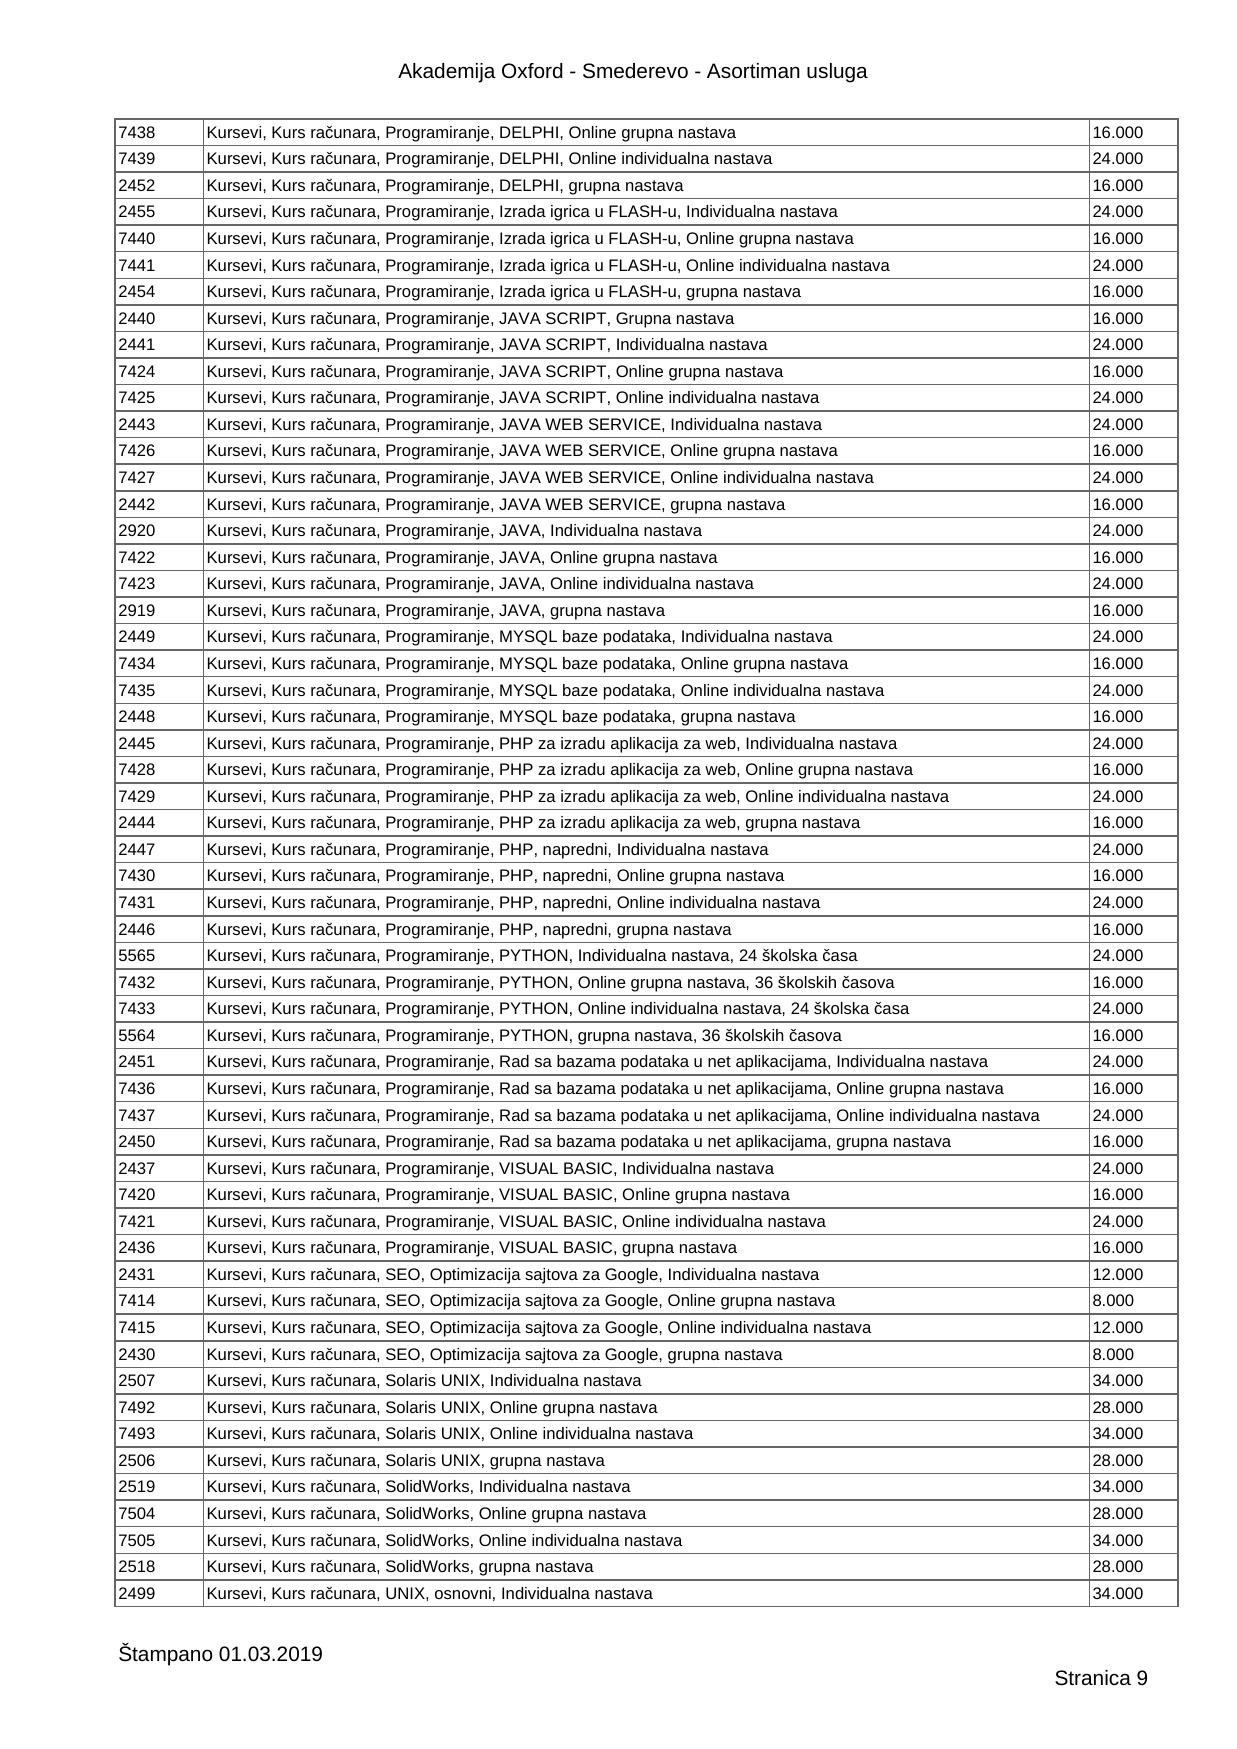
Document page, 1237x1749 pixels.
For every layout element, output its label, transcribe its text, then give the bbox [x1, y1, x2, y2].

table_cell 8.000 [1090, 1342, 1177, 1366]
table_cell Kursevi, Kurs računara, Programiranje, DELPHI, grupna nastava [204, 173, 1089, 198]
table_cell Kursevi, Kurs računara, UNIX, osnovni, Individualna nastava [204, 1581, 1089, 1606]
table_cell Kursevi, Kurs računara, Solaris UNIX, Individualna nastava [204, 1368, 1089, 1393]
table_cell Kursevi, Kurs računara, SolidWorks, Individualna nastava [204, 1474, 1089, 1499]
table_cell 7440 [116, 226, 203, 251]
table_cell Kursevi, Kurs računara, Programiranje, JAVA, Online grupna nastava [204, 545, 1089, 569]
table_cell 7493 [116, 1421, 203, 1446]
table_cell 2446 [116, 917, 203, 941]
table_cell 16.000 [1090, 173, 1177, 198]
table_cell 34.000 [1090, 1581, 1177, 1606]
table_cell 24.000 [1090, 1102, 1177, 1127]
table_cell Kursevi, Kurs računara, Programiranje, Rad sa bazama podataka u net aplikacijama, Online individualna nastava [204, 1102, 1089, 1127]
table_cell 2450 [116, 1129, 203, 1154]
table_cell 7505 [116, 1527, 203, 1552]
table_cell 24.000 [1090, 731, 1177, 756]
table_cell 16.000 [1090, 1023, 1177, 1048]
table_cell 12.000 [1090, 1315, 1177, 1340]
table_cell 34.000 [1090, 1474, 1177, 1499]
table_cell 2437 [116, 1156, 203, 1181]
table_cell 24.000 [1090, 518, 1177, 543]
table_cell 16.000 [1090, 306, 1177, 331]
table_cell 2442 [116, 492, 203, 516]
table_cell Kursevi, Kurs računara, Programiranje, PHP za izradu aplikacija za web, Online individualna nastava [204, 784, 1089, 809]
table_cell 24.000 [1090, 624, 1177, 649]
table_cell Kursevi, Kurs računara, SEO, Optimizacija sajtova za Google, Online grupna nastava [204, 1288, 1089, 1313]
table_cell 7432 [116, 970, 203, 994]
table_cell 7428 [116, 757, 203, 782]
table_cell 2436 [116, 1235, 203, 1260]
table_cell 2519 [116, 1474, 203, 1499]
table_cell 16.000 [1090, 917, 1177, 941]
table_cell Kursevi, Kurs računara, Programiranje, MYSQL baze podataka, Online grupna nastava [204, 651, 1089, 676]
table_cell Kursevi, Kurs računara, Programiranje, PHP, napredni, Individualna nastava [204, 837, 1089, 862]
table_cell 7430 [116, 863, 203, 888]
table_cell Kursevi, Kurs računara, Programiranje, VISUAL BASIC, Online grupna nastava [204, 1182, 1089, 1207]
table_cell 24.000 [1090, 1156, 1177, 1181]
table_cell Kursevi, Kurs računara, Programiranje, DELPHI, Online individualna nastava [204, 146, 1089, 171]
table_cell 7492 [116, 1395, 203, 1419]
table_cell 7431 [116, 890, 203, 915]
table_cell 28.000 [1090, 1395, 1177, 1419]
table_cell Kursevi, Kurs računara, Programiranje, JAVA WEB SERVICE, Individualna nastava [204, 412, 1089, 437]
table_cell 7437 [116, 1102, 203, 1127]
table_cell 24.000 [1090, 1209, 1177, 1234]
table_cell 7435 [116, 677, 203, 702]
table_cell Kursevi, Kurs računara, Programiranje, Rad sa bazama podataka u net aplikacijama, Individualna nastava [204, 1049, 1089, 1074]
table_cell 2518 [116, 1554, 203, 1579]
table_cell 16.000 [1090, 492, 1177, 516]
table_cell 2451 [116, 1049, 203, 1074]
table_cell 16.000 [1090, 359, 1177, 384]
table_cell 16.000 [1090, 545, 1177, 569]
table_cell 7420 [116, 1182, 203, 1207]
table_cell Kursevi, Kurs računara, Programiranje, JAVA WEB SERVICE, Online individualna nastava [204, 465, 1089, 490]
table_cell Kursevi, Kurs računara, Programiranje, PYTHON, grupna nastava, 36 školskih časova [204, 1023, 1089, 1048]
table_cell 16.000 [1090, 704, 1177, 729]
table_cell 24.000 [1090, 996, 1177, 1021]
table_cell 24.000 [1090, 890, 1177, 915]
table_cell Kursevi, Kurs računara, Programiranje, VISUAL BASIC, Individualna nastava [204, 1156, 1089, 1181]
table_cell 24.000 [1090, 199, 1177, 224]
table_cell 7439 [116, 146, 203, 171]
table_cell 8.000 [1090, 1288, 1177, 1313]
table_cell 16.000 [1090, 1182, 1177, 1207]
table_cell Kursevi, Kurs računara, Programiranje, JAVA SCRIPT, Online grupna nastava [204, 359, 1089, 384]
table_cell 2499 [116, 1581, 203, 1606]
table_cell Kursevi, Kurs računara, SEO, Optimizacija sajtova za Google, grupna nastava [204, 1342, 1089, 1366]
table_cell 7422 [116, 545, 203, 569]
table_cell 24.000 [1090, 385, 1177, 410]
table_cell 28.000 [1090, 1554, 1177, 1579]
table_cell Kursevi, Kurs računara, Programiranje, MYSQL baze podataka, Online individualna nastava [204, 677, 1089, 702]
table_cell Kursevi, Kurs računara, Programiranje, PHP za izradu aplikacija za web, Individualna nastava [204, 731, 1089, 756]
table_cell 2430 [116, 1342, 203, 1366]
table_cell 24.000 [1090, 252, 1177, 277]
table_cell 16.000 [1090, 226, 1177, 251]
table_cell 2444 [116, 810, 203, 835]
table_cell 16.000 [1090, 810, 1177, 835]
table_cell Kursevi, Kurs računara, Solaris UNIX, grupna nastava [204, 1448, 1089, 1473]
table_cell 16.000 [1090, 598, 1177, 623]
table_cell Kursevi, Kurs računara, Programiranje, DELPHI, Online grupna nastava [204, 120, 1089, 144]
table_cell 2455 [116, 199, 203, 224]
table_cell 2452 [116, 173, 203, 198]
table_cell Kursevi, Kurs računara, Programiranje, Izrada igrica u FLASH-u, Online grupna nastava [204, 226, 1089, 251]
table_cell Kursevi, Kurs računara, Programiranje, PHP, napredni, grupna nastava [204, 917, 1089, 941]
table_cell 24.000 [1090, 332, 1177, 357]
table_cell 28.000 [1090, 1501, 1177, 1526]
table_cell 2440 [116, 306, 203, 331]
table_cell 2506 [116, 1448, 203, 1473]
table_cell 2445 [116, 731, 203, 756]
table_cell 2443 [116, 412, 203, 437]
table_cell Kursevi, Kurs računara, Programiranje, Rad sa bazama podataka u net aplikacijama, grupna nastava [204, 1129, 1089, 1154]
table_cell 34.000 [1090, 1368, 1177, 1393]
table_cell 2447 [116, 837, 203, 862]
table_cell 24.000 [1090, 677, 1177, 702]
table_cell 16.000 [1090, 970, 1177, 994]
table_cell 7425 [116, 385, 203, 410]
table_cell 2449 [116, 624, 203, 649]
table_cell 24.000 [1090, 943, 1177, 968]
table_cell Kursevi, Kurs računara, SEO, Optimizacija sajtova za Google, Individualna nastava [204, 1262, 1089, 1287]
table_cell 7426 [116, 438, 203, 463]
table_cell Kursevi, Kurs računara, Programiranje, JAVA SCRIPT, Online individualna nastava [204, 385, 1089, 410]
table_cell 7421 [116, 1209, 203, 1234]
table_cell 12.000 [1090, 1262, 1177, 1287]
table_cell Kursevi, Kurs računara, Programiranje, JAVA SCRIPT, Grupna nastava [204, 306, 1089, 331]
table_cell 24.000 [1090, 784, 1177, 809]
table_cell 7429 [116, 784, 203, 809]
table_cell Kursevi, Kurs računara, Programiranje, VISUAL BASIC, grupna nastava [204, 1235, 1089, 1260]
table_cell 2448 [116, 704, 203, 729]
table_cell Kursevi, Kurs računara, Programiranje, PHP za izradu aplikacija za web, grupna nastava [204, 810, 1089, 835]
table_cell Kursevi, Kurs računara, Programiranje, VISUAL BASIC, Online individualna nastava [204, 1209, 1089, 1234]
table_cell 7424 [116, 359, 203, 384]
table_cell Kursevi, Kurs računara, SolidWorks, Online individualna nastava [204, 1527, 1089, 1552]
table_cell Kursevi, Kurs računara, Programiranje, Izrada igrica u FLASH-u, grupna nastava [204, 279, 1089, 304]
table_cell 7433 [116, 996, 203, 1021]
table_cell 5565 [116, 943, 203, 968]
table_cell Kursevi, Kurs računara, Programiranje, MYSQL baze podataka, grupna nastava [204, 704, 1089, 729]
table_cell Kursevi, Kurs računara, Programiranje, PYTHON, Online grupna nastava, 36 školskih časova [204, 970, 1089, 994]
table_cell Kursevi, Kurs računara, Programiranje, PYTHON, Individualna nastava, 24 školska časa [204, 943, 1089, 968]
table_cell 16.000 [1090, 1076, 1177, 1101]
table_cell 7414 [116, 1288, 203, 1313]
table_cell Kursevi, Kurs računara, Programiranje, JAVA, Online individualna nastava [204, 571, 1089, 596]
table_cell Kursevi, Kurs računara, Programiranje, Izrada igrica u FLASH-u, Online individualna nastava [204, 252, 1089, 277]
table_cell 2431 [116, 1262, 203, 1287]
table_cell 24.000 [1090, 837, 1177, 862]
table_cell Kursevi, Kurs računara, Solaris UNIX, Online grupna nastava [204, 1395, 1089, 1419]
table_cell Kursevi, Kurs računara, Programiranje, PHP za izradu aplikacija za web, Online grupna nastava [204, 757, 1089, 782]
table_cell Kursevi, Kurs računara, Programiranje, Rad sa bazama podataka u net aplikacijama, Online grupna nastava [204, 1076, 1089, 1101]
table_cell 2454 [116, 279, 203, 304]
table_cell 7427 [116, 465, 203, 490]
table_cell 16.000 [1090, 1235, 1177, 1260]
table_cell Kursevi, Kurs računara, Programiranje, JAVA WEB SERVICE, Online grupna nastava [204, 438, 1089, 463]
table_cell Kursevi, Kurs računara, SolidWorks, grupna nastava [204, 1554, 1089, 1579]
table_cell Kursevi, Kurs računara, Programiranje, Izrada igrica u FLASH-u, Individualna nastava [204, 199, 1089, 224]
table_cell 16.000 [1090, 1129, 1177, 1154]
table_cell 16.000 [1090, 438, 1177, 463]
table_cell 16.000 [1090, 120, 1177, 144]
table_cell 28.000 [1090, 1448, 1177, 1473]
table_cell 7434 [116, 651, 203, 676]
table_cell 2919 [116, 598, 203, 623]
table_cell 34.000 [1090, 1421, 1177, 1446]
table_cell Kursevi, Kurs računara, Programiranje, JAVA, grupna nastava [204, 598, 1089, 623]
table_cell 16.000 [1090, 651, 1177, 676]
table_cell Kursevi, Kurs računara, Programiranje, PYTHON, Online individualna nastava, 24 školska časa [204, 996, 1089, 1021]
table_cell 7504 [116, 1501, 203, 1526]
table_cell 24.000 [1090, 412, 1177, 437]
table_cell 24.000 [1090, 571, 1177, 596]
table_cell 7415 [116, 1315, 203, 1340]
table_cell 16.000 [1090, 279, 1177, 304]
table_cell 2441 [116, 332, 203, 357]
table_cell 7438 [116, 120, 203, 144]
table_cell Kursevi, Kurs računara, Programiranje, PHP, napredni, Online grupna nastava [204, 863, 1089, 888]
table_cell 24.000 [1090, 146, 1177, 171]
table_cell 24.000 [1090, 1049, 1177, 1074]
table_cell 2507 [116, 1368, 203, 1393]
table_cell 7423 [116, 571, 203, 596]
table_cell 7441 [116, 252, 203, 277]
table_cell 16.000 [1090, 757, 1177, 782]
table_cell Kursevi, Kurs računara, Programiranje, JAVA, Individualna nastava [204, 518, 1089, 543]
table_cell 24.000 [1090, 465, 1177, 490]
table_cell Kursevi, Kurs računara, Programiranje, JAVA SCRIPT, Individualna nastava [204, 332, 1089, 357]
table_cell 2920 [116, 518, 203, 543]
table_cell Kursevi, Kurs računara, SEO, Optimizacija sajtova za Google, Online individualna nastava [204, 1315, 1089, 1340]
table_cell Kursevi, Kurs računara, Programiranje, MYSQL baze podataka, Individualna nastava [204, 624, 1089, 649]
table_cell 16.000 [1090, 863, 1177, 888]
table_cell Kursevi, Kurs računara, Programiranje, JAVA WEB SERVICE, grupna nastava [204, 492, 1089, 516]
table_cell Kursevi, Kurs računara, Programiranje, PHP, napredni, Online individualna nastava [204, 890, 1089, 915]
table_cell Kursevi, Kurs računara, Solaris UNIX, Online individualna nastava [204, 1421, 1089, 1446]
table_cell 34.000 [1090, 1527, 1177, 1552]
table_cell 7436 [116, 1076, 203, 1101]
table_cell 5564 [116, 1023, 203, 1048]
table_cell Kursevi, Kurs računara, SolidWorks, Online grupna nastava [204, 1501, 1089, 1526]
